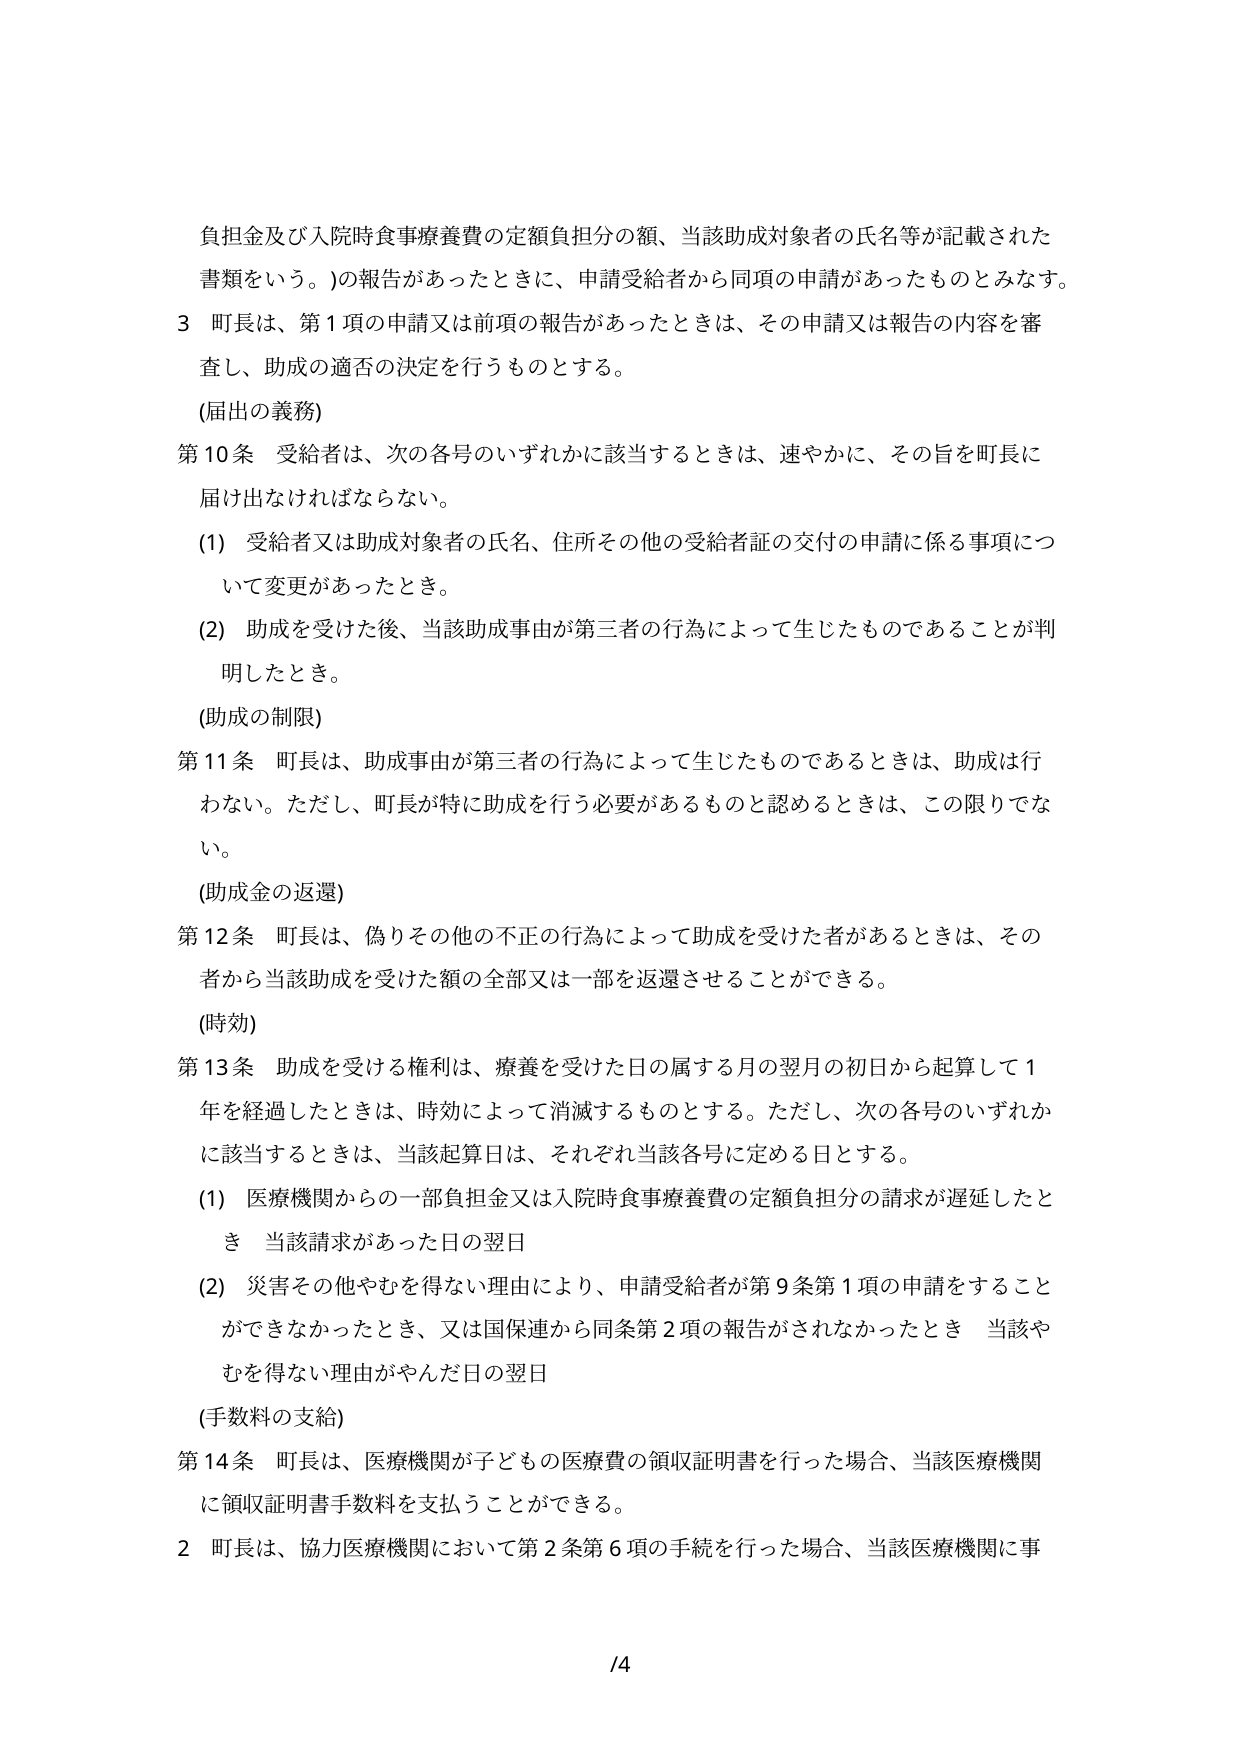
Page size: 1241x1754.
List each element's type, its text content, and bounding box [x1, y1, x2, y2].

text (助成金の返還) [199, 863, 1063, 907]
text 第11条 町長は、助成事由が第三者の行為によって生じたものであるときは、助成は行わない。ただし、町長が特に助成を行う必要があるものと認めるときは、この限りでない。 [177, 732, 1063, 863]
text (2) 災害その他やむを得ない理由により、申請受給者が第9条第1項の申請をすることができなかったとき、又は国保連から同条第2項の報告がされなかったとき 当該やむを得ない理由がやんだ日の翌日 [199, 1257, 1063, 1388]
text 第12条 町長は、偽りその他の不正の行為によって助成を受けた者があるときは、その者から当該助成を受けた額の全部又は一部を返還させることができる。 [177, 907, 1063, 994]
text (届出の義務) [199, 382, 1063, 425]
text (1) 医療機関からの一部負担金又は入院時食事療養費の定額負担分の請求が遅延したとき 当該請求があった日の翌日 [199, 1169, 1063, 1257]
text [177, 1519, 1063, 1563]
text 第13条 助成を受ける権利は、療養を受けた日の属する月の翌月の初日から起算して1年を経過したときは、時効によって消滅するものとする。ただし、次の各号のいずれかに該当するときは、当該起算日は、それぞれ当該各号に定める日とする。 [177, 1038, 1063, 1169]
text 第10条 受給者は、次の各号のいずれかに該当するときは、速やかに、その旨を町長に届け出なければならない。 [177, 425, 1063, 513]
text (1) 受給者又は助成対象者の氏名、住所その他の受給者証の交付の申請に係る事項について変更があったとき。 [199, 513, 1063, 600]
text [177, 207, 1063, 294]
text (2) 助成を受けた後、当該助成事由が第三者の行為によって生じたものであることが判明したとき。 [199, 600, 1063, 688]
text 3 町長は、第1項の申請又は前項の報告があったときは、その申請又は報告の内容を審査し、助成の適否の決定を行うものとする。 [177, 294, 1063, 382]
text (手数料の支給) [199, 1388, 1063, 1432]
text 第14条 町長は、医療機関が子どもの医療費の領収証明書を行った場合、当該医療機関に領収証明書手数料を支払うことができる。 [177, 1432, 1063, 1519]
text (時効) [199, 994, 1063, 1038]
text (助成の制限) [199, 688, 1063, 732]
